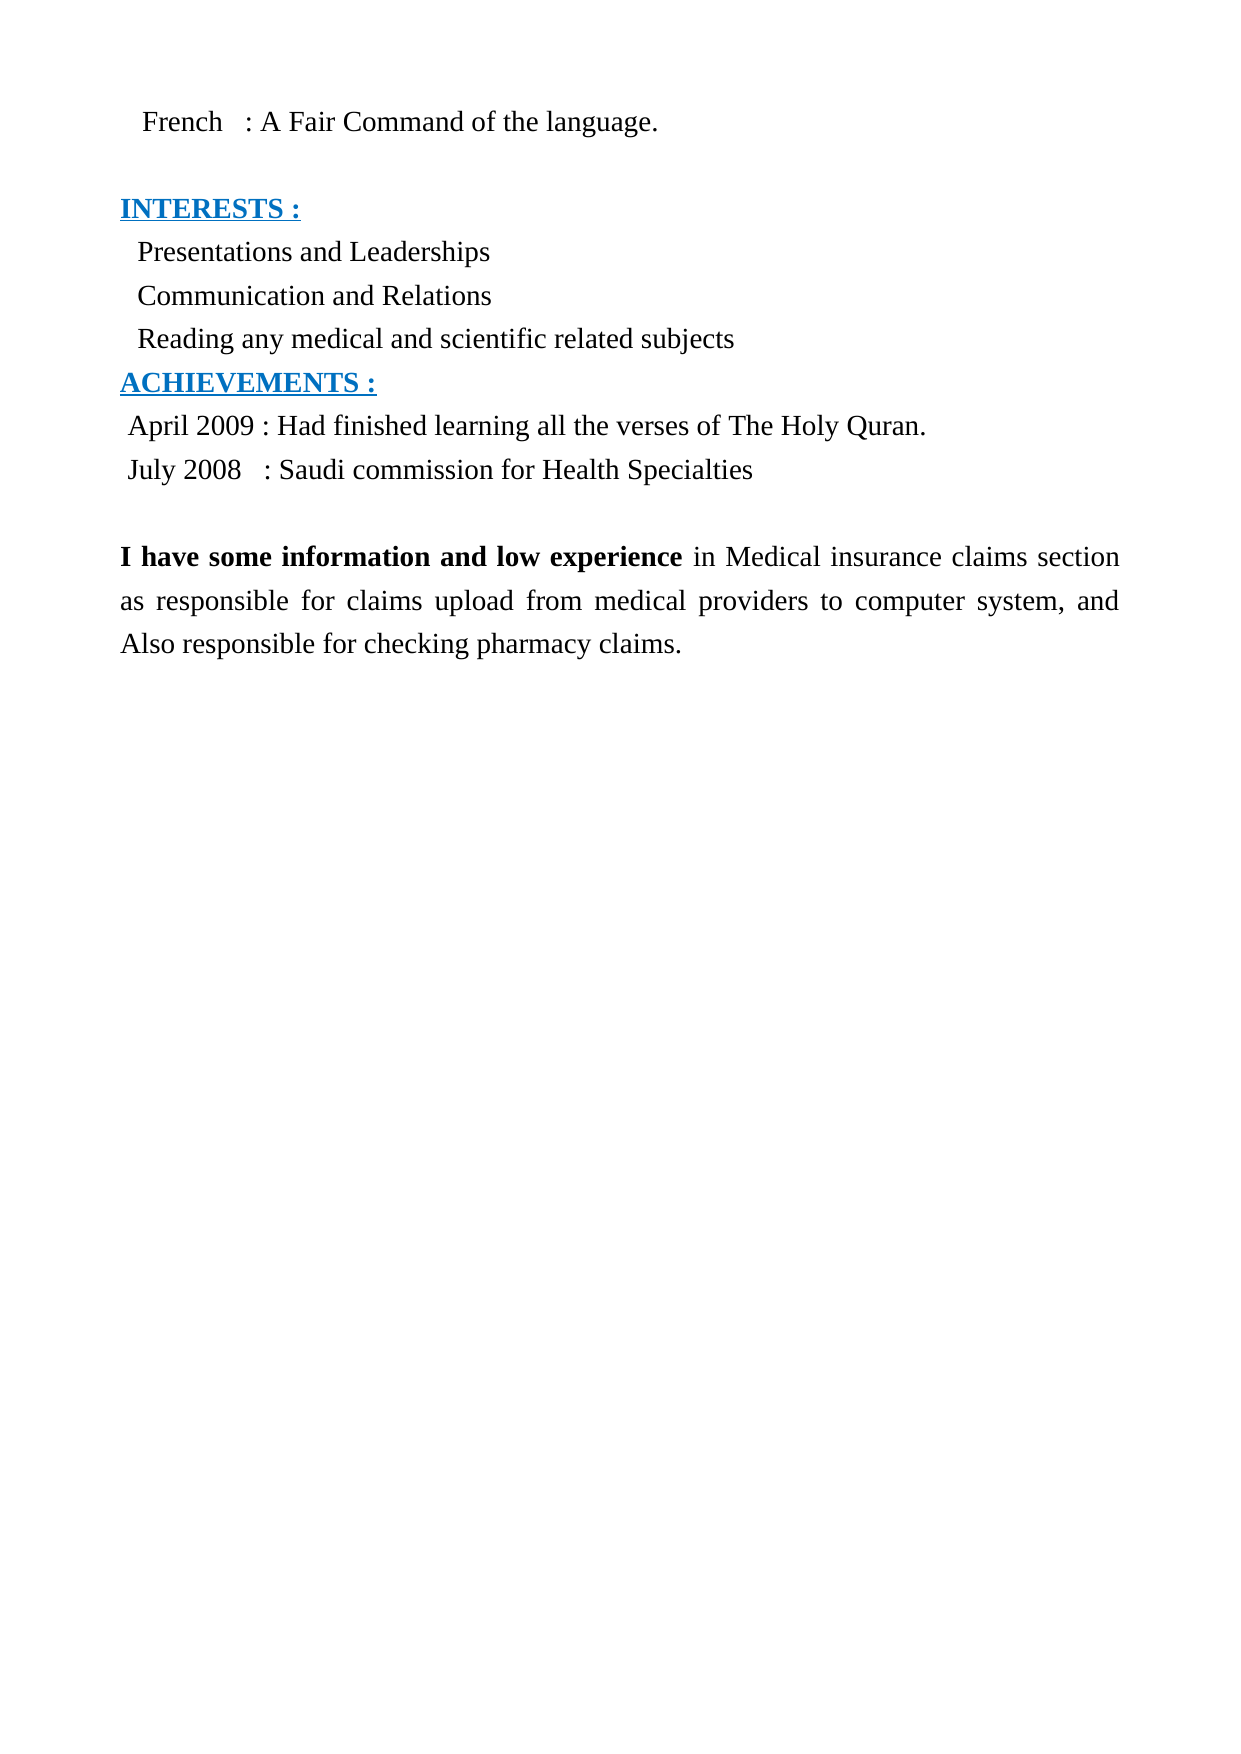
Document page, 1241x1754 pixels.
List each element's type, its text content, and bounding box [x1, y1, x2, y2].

text French : A Fair Command of the language. [120, 104, 1120, 137]
subtitle Reading any medical and scientific related subjects [120, 321, 1120, 355]
subtitle Communication and Relations [120, 278, 1120, 311]
text ACHIEVEMENTS : [90, 365, 1120, 398]
text INTERESTS : [120, 191, 1120, 224]
subtitle Presentations and Leaderships [120, 234, 1120, 268]
subtitle July 2008 : Saudi commission for Health Specialties [120, 452, 1120, 486]
subtitle April 2009 : Had finished learning all the verses of The Holy Quran. [120, 408, 1120, 442]
subtitle I have some information and low experience in Medical insurance claims section as responsible for claims upload from medical providers to computer system, and Also responsible for checking pharmacy claims. [120, 539, 1120, 660]
